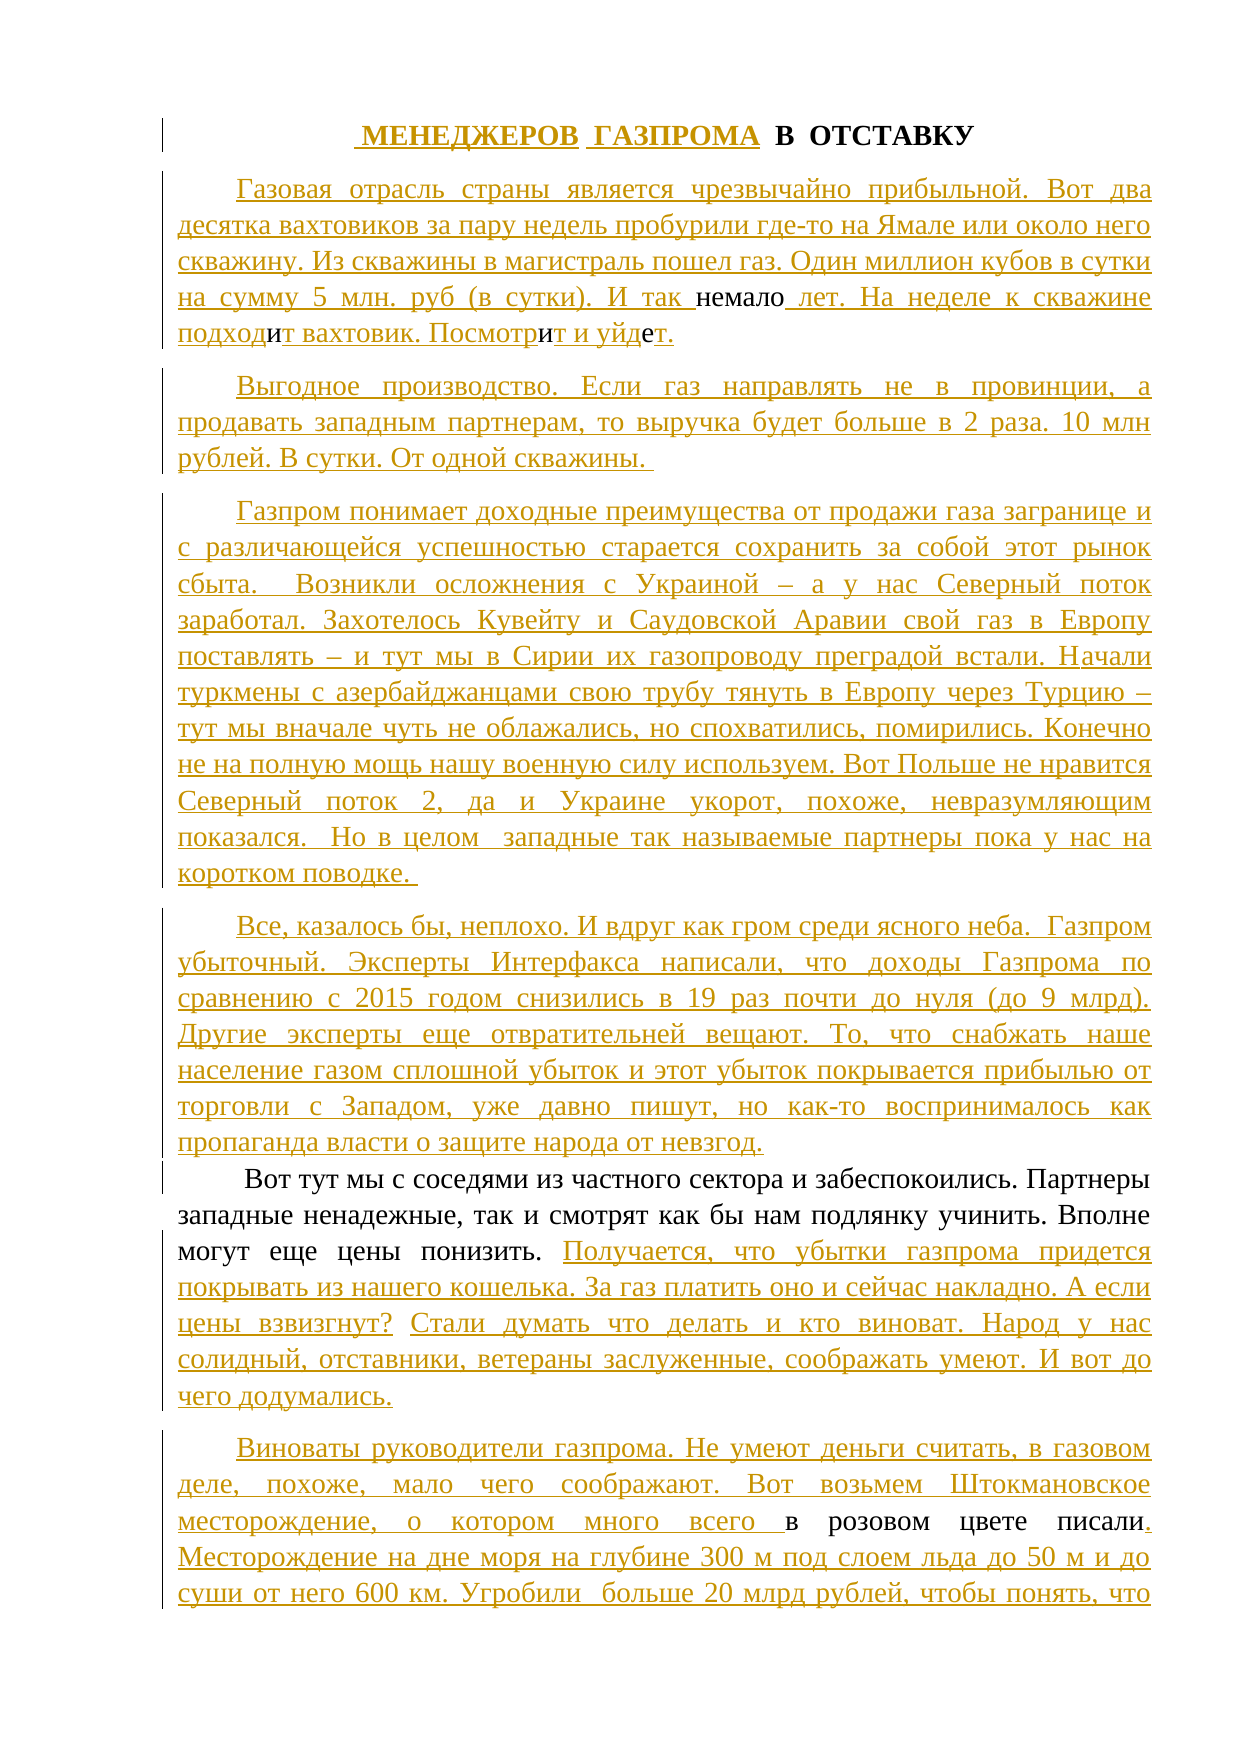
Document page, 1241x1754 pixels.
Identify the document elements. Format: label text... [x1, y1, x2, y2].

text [177, 1430, 1152, 1608]
text Вот тут мы с соседями из частного сектора и забеспокоились. Партнеры западные ненадежные, так и смотрят как бы нам подлянку учинить. Вполне могут еще цены понизить. [177, 1371, 1152, 1411]
text В ОТСТАВКУ [177, 118, 1152, 152]
text Вот тут мы с соседями из частного сектора и забеспокоились. Партнеры западные ненадежные, так и смотрят как бы нам подлянку учинить. Вполне могут еще цены понизить. [177, 1161, 1152, 1370]
text немалоиие [177, 171, 1152, 272]
text немалоиие [177, 273, 1152, 349]
